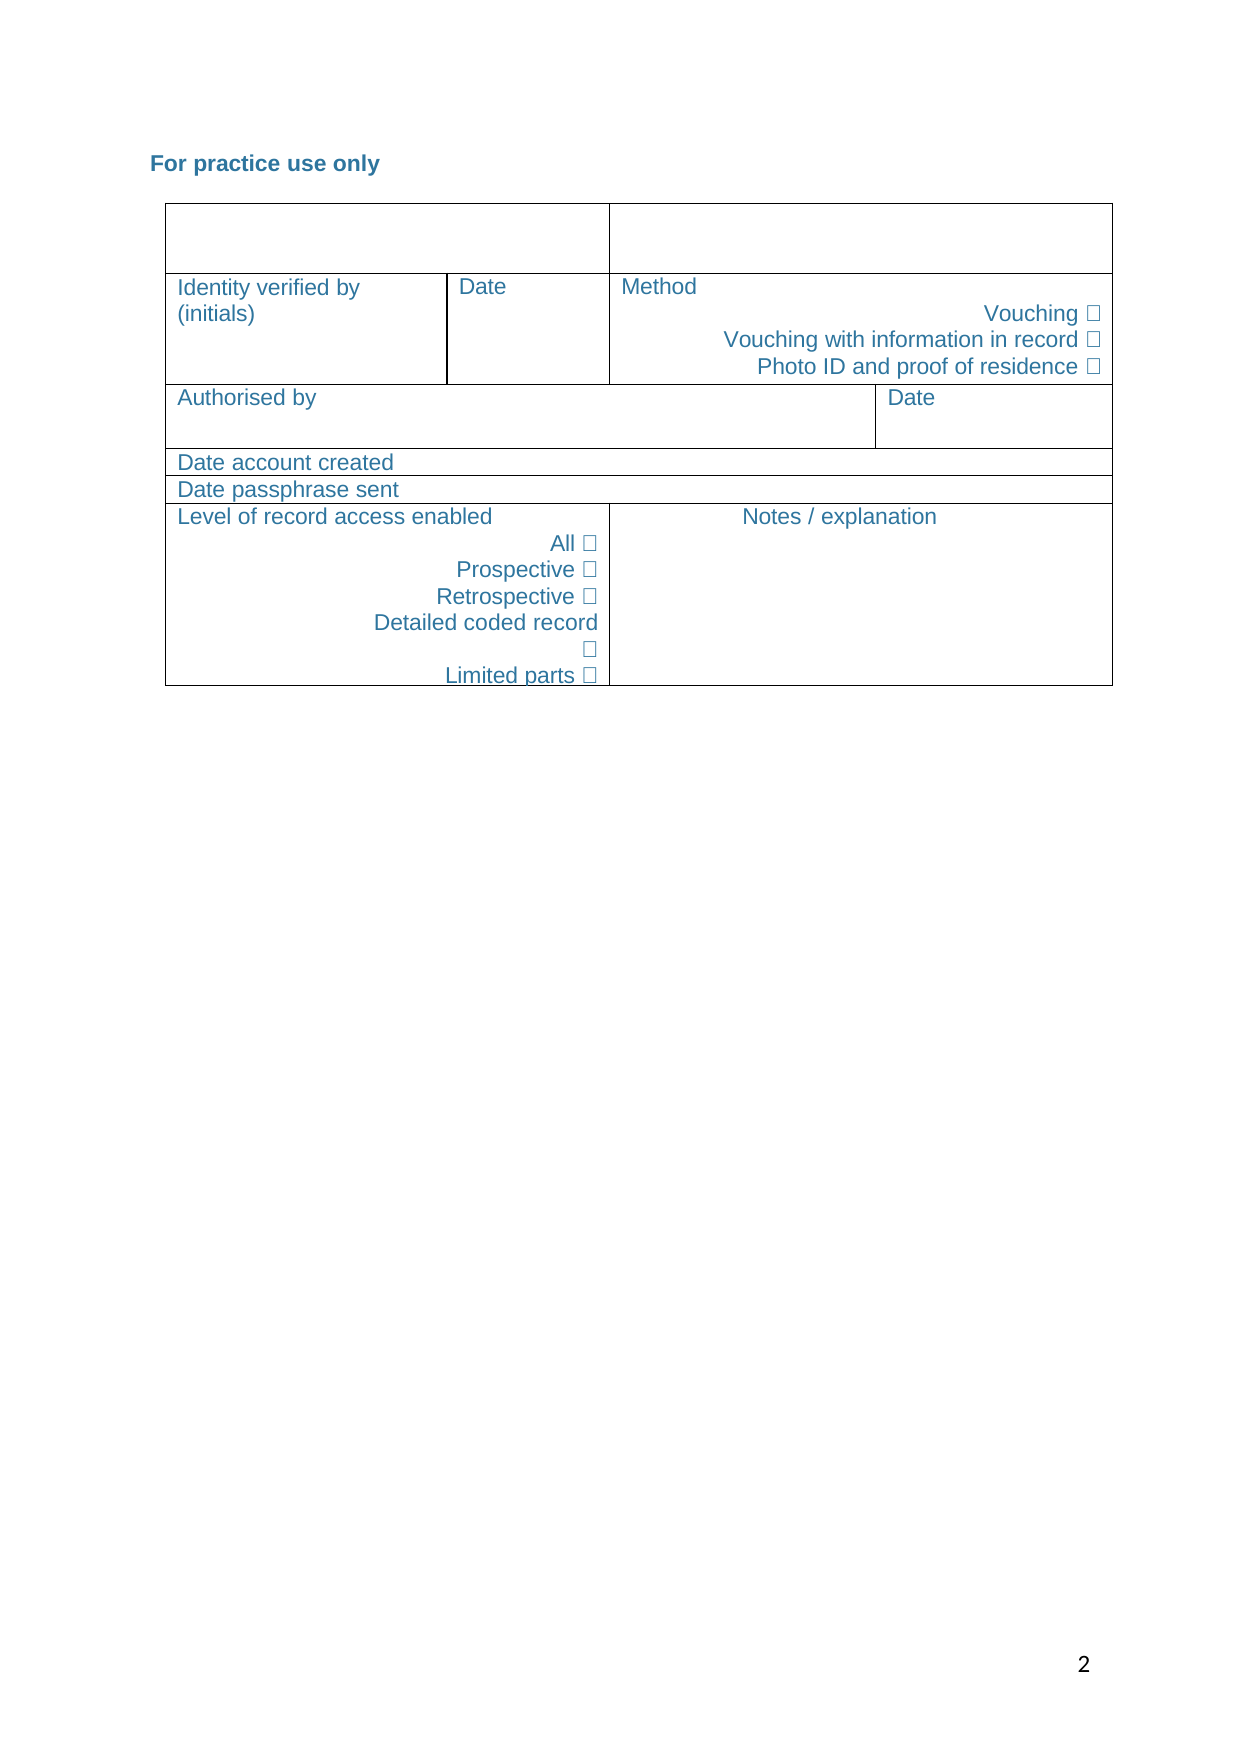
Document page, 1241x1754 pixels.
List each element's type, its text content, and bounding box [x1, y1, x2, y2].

table_header [166, 204, 609, 273]
table_cell Identity verified by (initials) [166, 274, 446, 384]
table_cell Level of record access enabled All  Prospective  Retrospective  Detailed coded record  Limited parts  [166, 504, 609, 685]
table_cell Date account created [166, 449, 1112, 475]
table_cell Date [448, 274, 609, 384]
table_header [610, 204, 1112, 273]
table_cell Method Vouching  Vouching with information in record  Photo ID and proof of residence  [610, 274, 1112, 384]
text For practice use only [150, 150, 1090, 176]
table_cell Authorised by [166, 385, 875, 448]
table_cell Notes / explanation [610, 504, 1112, 685]
table_cell Date passphrase sent [166, 476, 1112, 503]
table_cell Date [876, 385, 1112, 448]
